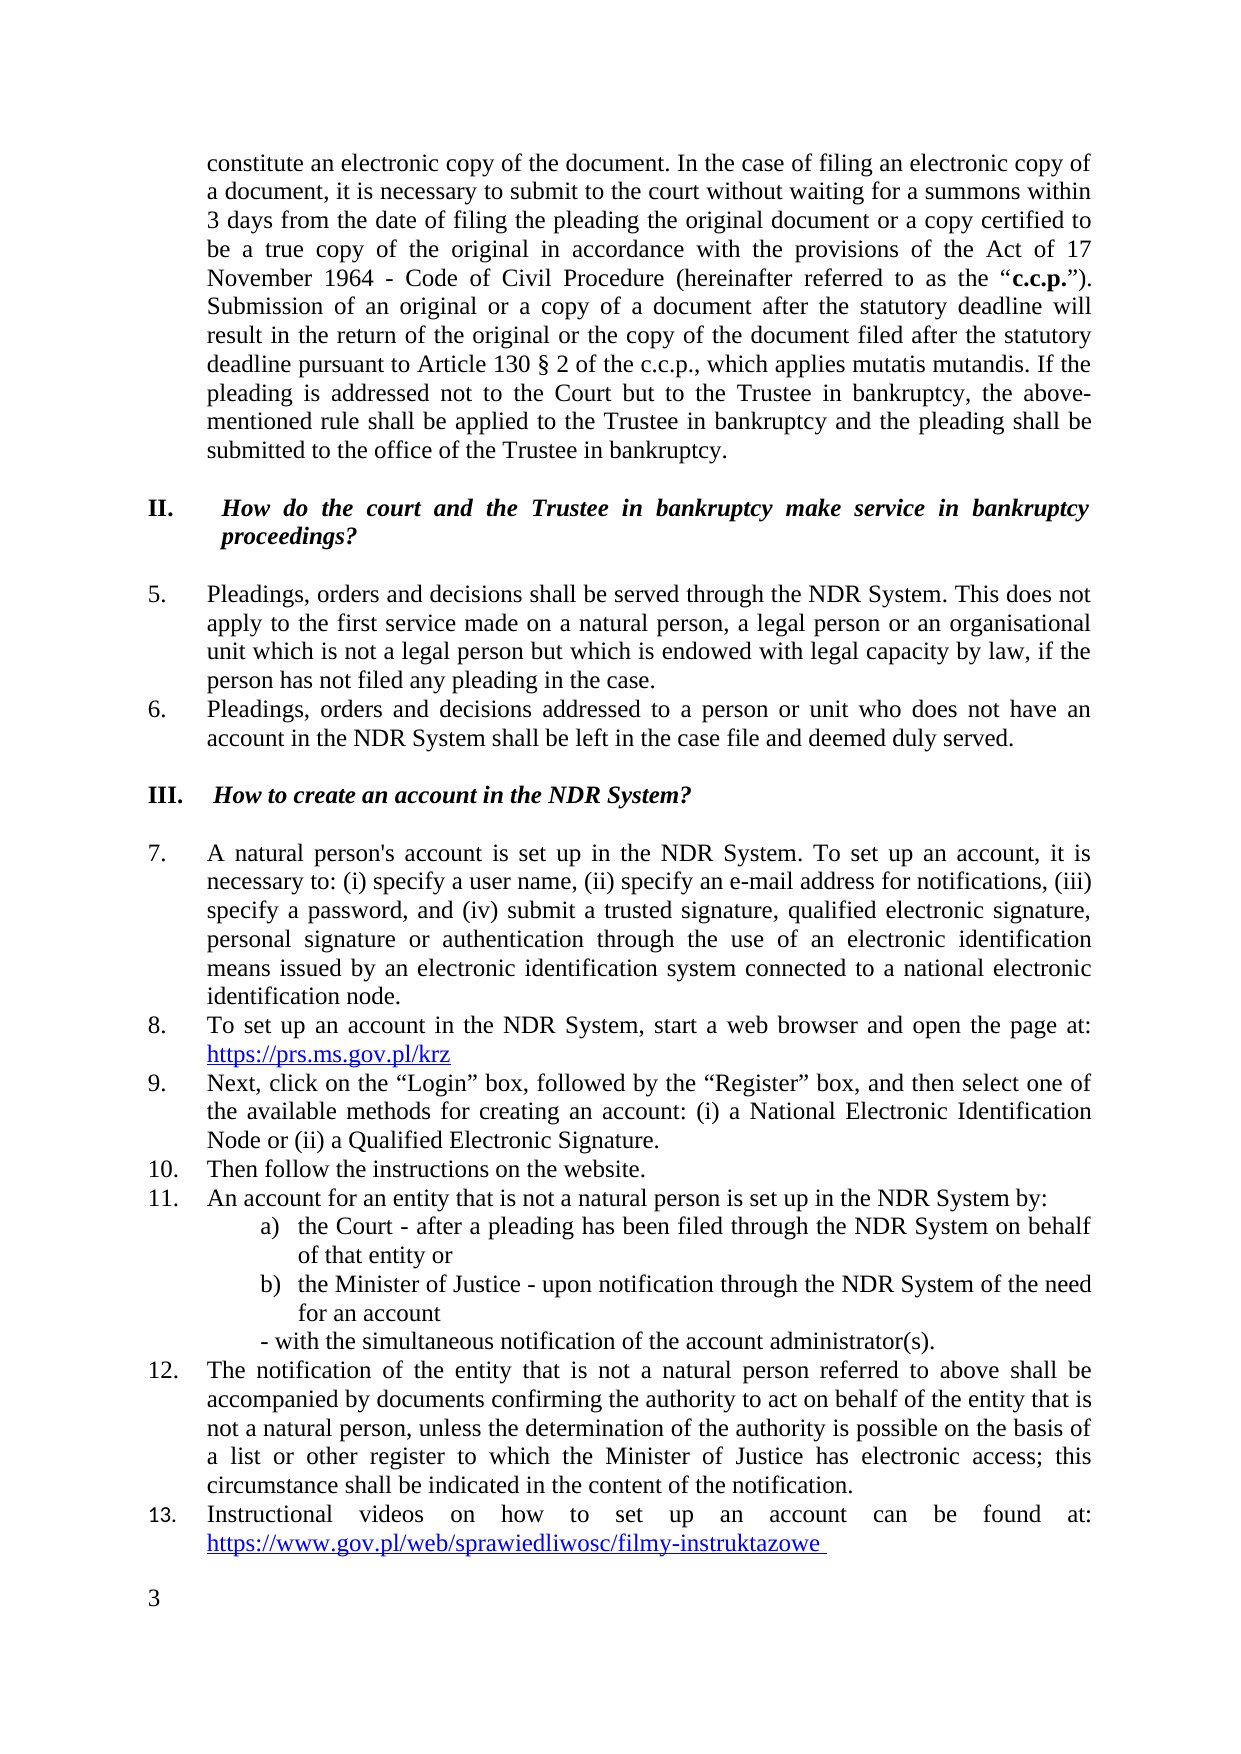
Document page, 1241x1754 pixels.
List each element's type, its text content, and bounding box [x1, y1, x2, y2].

list Next, click on the “Login” box, followed by the “Register” box, and then select one of the available methods for creating an account: (i) a National Electronic Identification Node or (ii) a Qualified Electronic Signature. [148, 1068, 1093, 1154]
list An account for an entity that is not a natural person is set up in the NDR System by: [148, 1183, 1093, 1211]
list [148, 148, 1093, 464]
list How do the court and the Trustee in bankruptcy make service in bankruptcy proceedings? [148, 493, 1093, 550]
list Then follow the instructions on the website. [148, 1154, 1093, 1183]
list - with the simultaneous notification of the account administrator(s). [260, 1326, 1093, 1355]
list Pleadings, orders and decisions shall be served through the NDR System. This does not apply to the first service made on a natural person, a legal person or an organisational unit which is not a legal person but which is endowed with legal capacity by law, if the person has not filed any pleading in the case. [148, 579, 1093, 694]
list Pleadings, orders and decisions addressed to a person or unit who does not have an account in the NDR System shall be left in the case file and deemed duly served. [148, 694, 1093, 751]
list the Minister of Justice - upon notification through the NDR System of the need for an account [260, 1269, 1093, 1326]
list The notification of the entity that is not a natural person referred to above shall be accompanied by documents confirming the authority to act on behalf of the entity that is not a natural person, unless the determination of the authority is possible on the basis of a list or other register to which the Minister of Justice has electronic access; this circumstance shall be indicated in the content of the notification. [148, 1355, 1093, 1499]
list Instructional videos on how to set up an account can be found at: https://www.gov.pl/web/sprawiedliwosc/filmy-instruktazowe [148, 1499, 1093, 1557]
list A natural person's account is set up in the NDR System. To set up an account, it is necessary to: (i) specify a user name, (ii) specify an e-mail address for notifications, (iii) specify a password, and (iv) submit a trusted signature, qualified electronic signature, personal signature or authentication through the use of an electronic identification means issued by an electronic identification system connected to a national electronic identification node. [148, 838, 1093, 1010]
list the Court - after a pleading has been filed through the NDR System on behalf of that entity or [260, 1211, 1093, 1269]
list How to create an account in the NDR System? [148, 780, 1093, 809]
list To set up an account in the NDR System, start a web browser and open the page at: https://prs.ms.gov.pl/krz [148, 1010, 1093, 1068]
